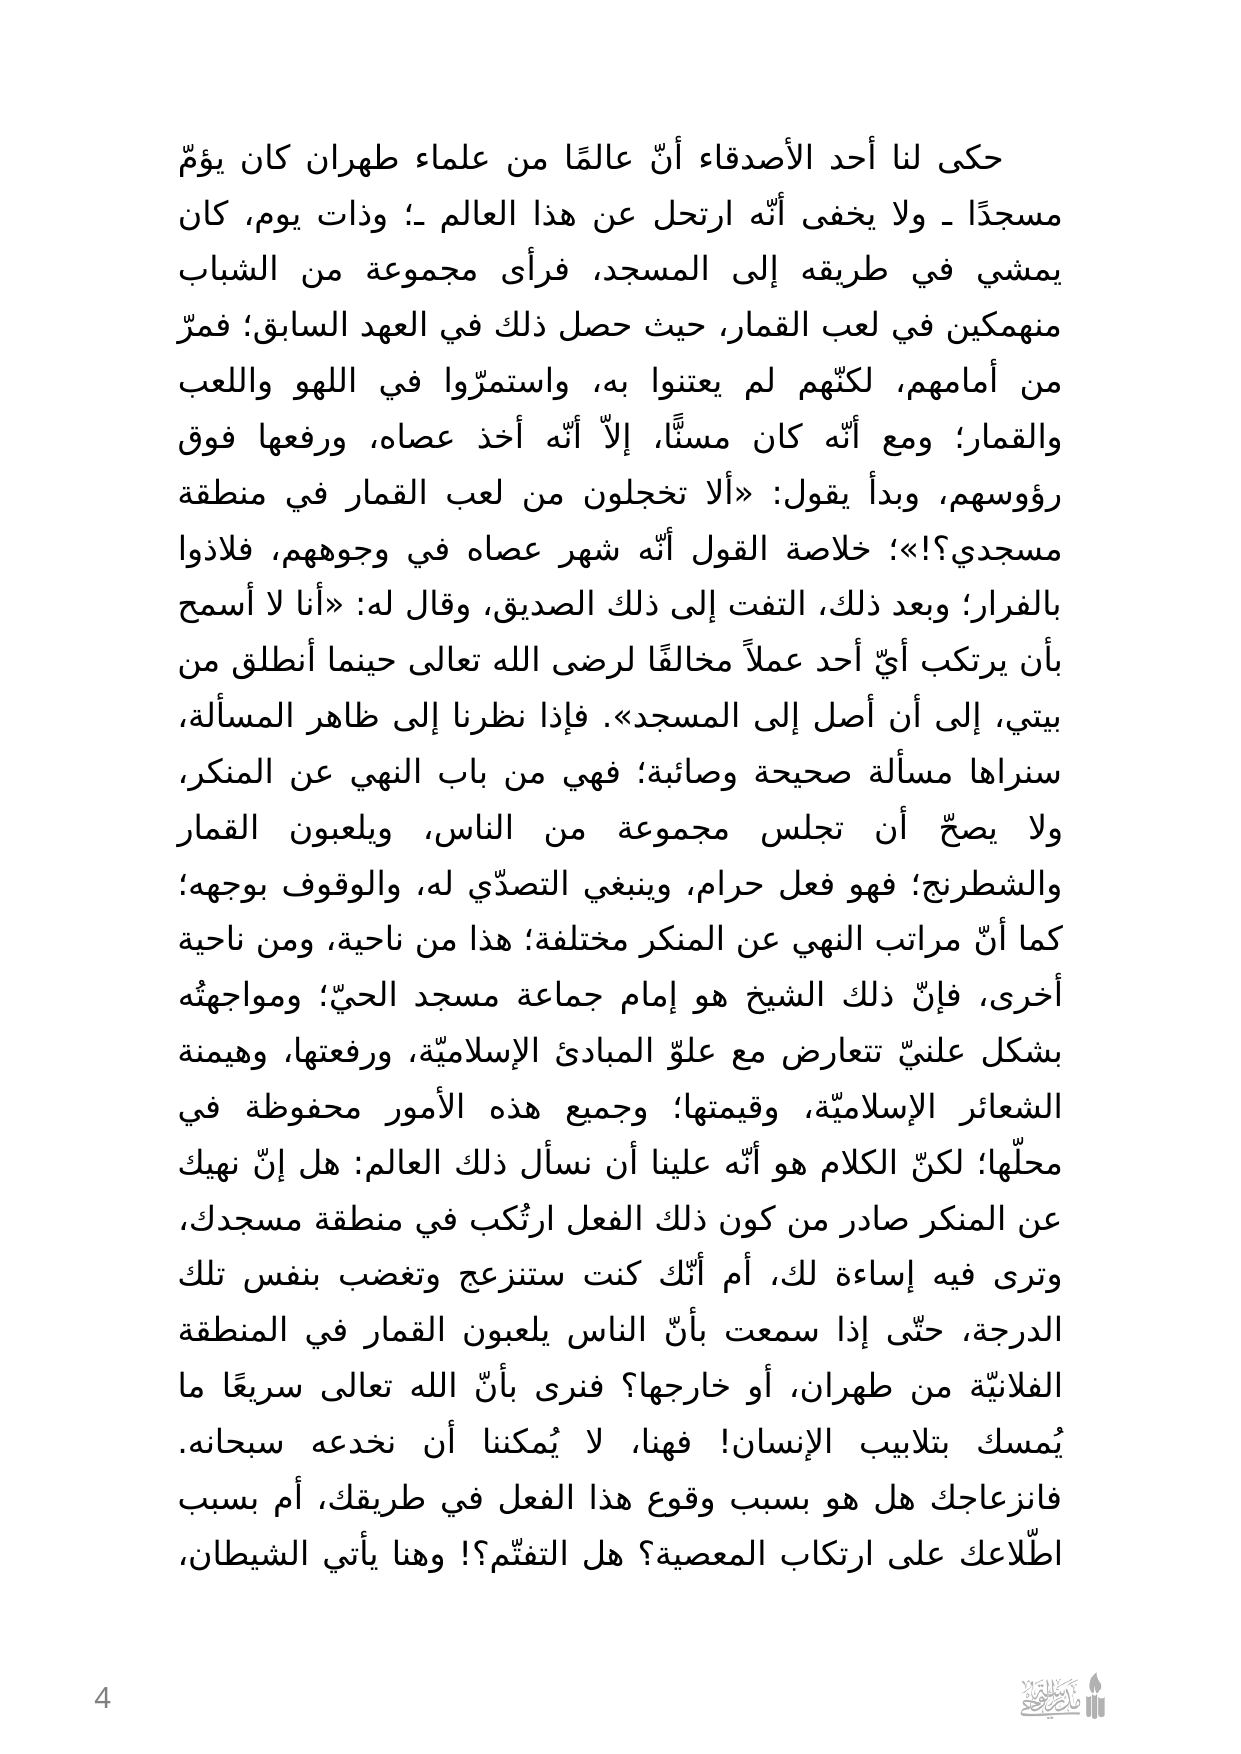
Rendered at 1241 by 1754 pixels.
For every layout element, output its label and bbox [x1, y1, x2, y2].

text [177, 136, 1063, 1587]
picture [1020, 1672, 1105, 1719]
